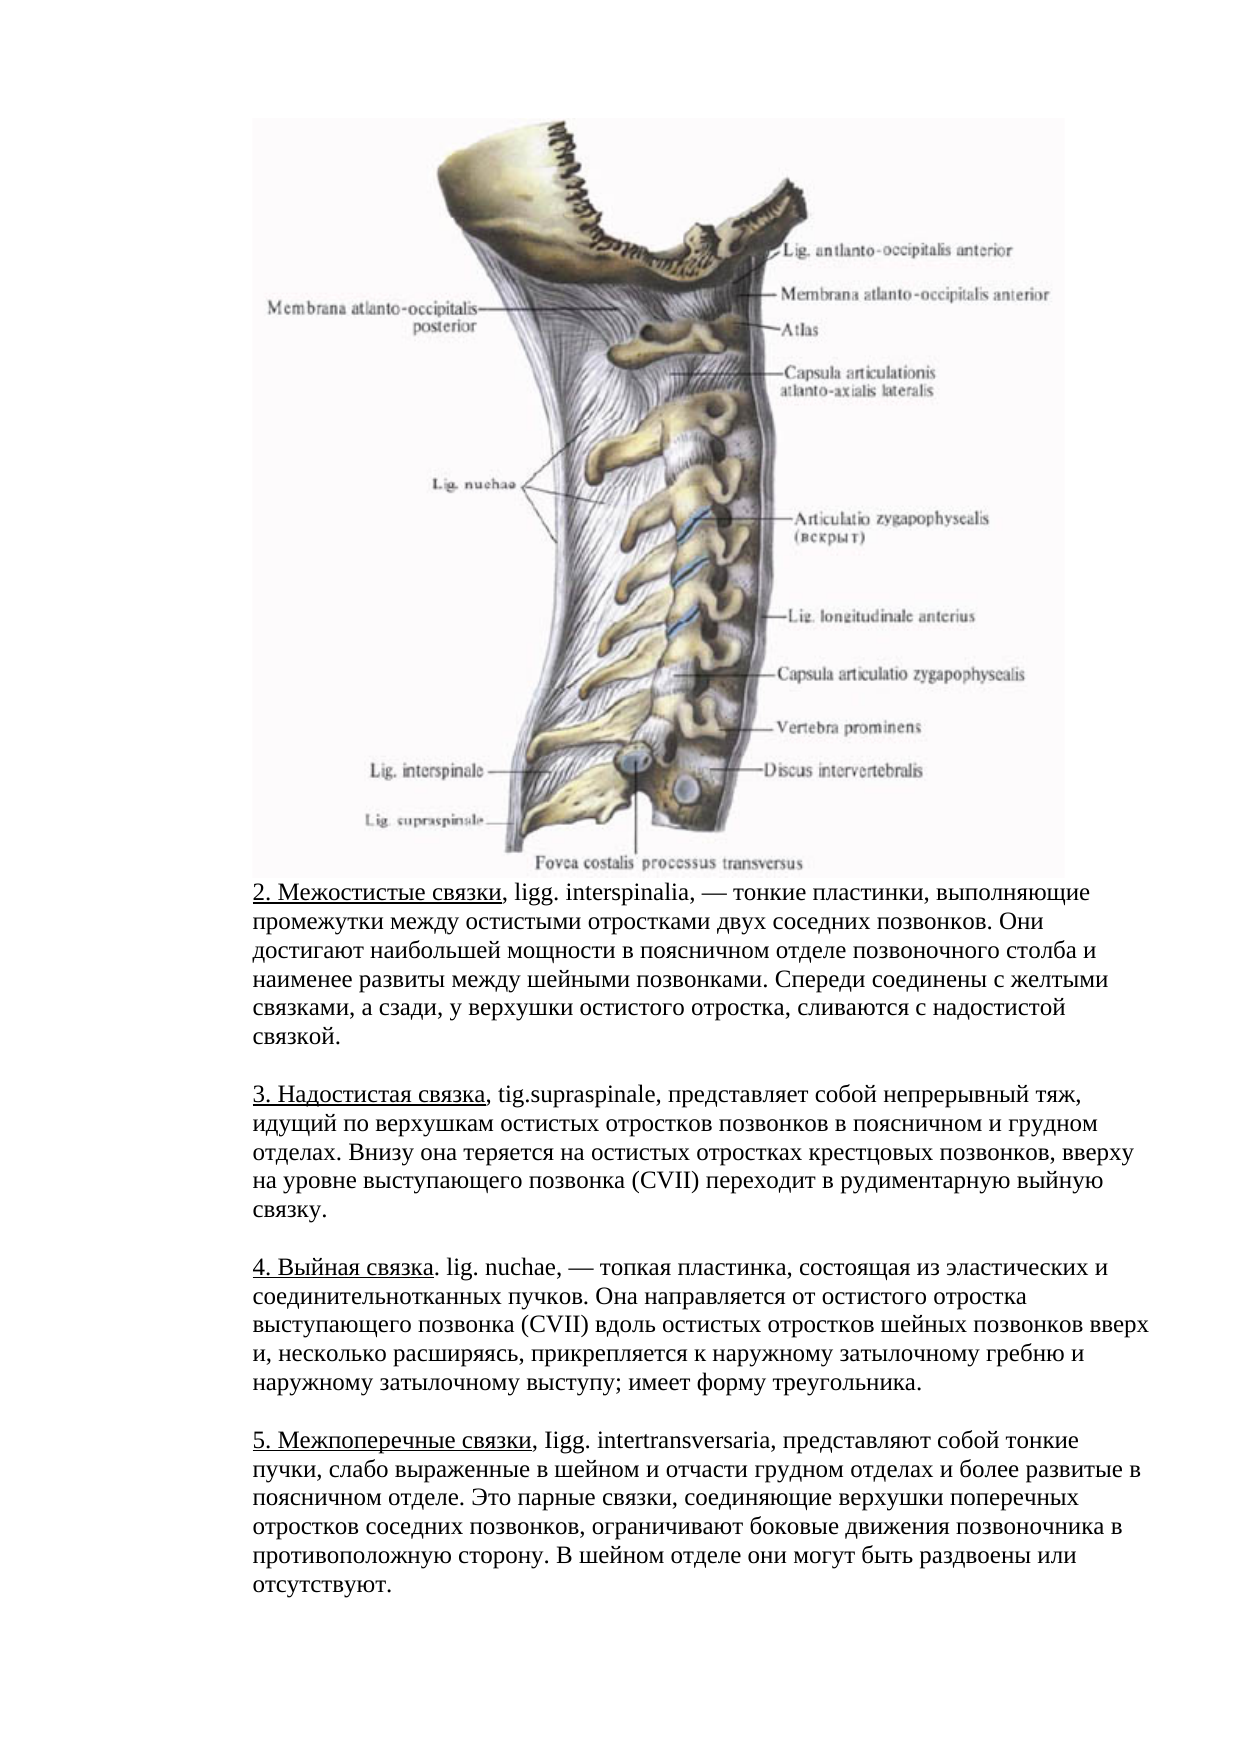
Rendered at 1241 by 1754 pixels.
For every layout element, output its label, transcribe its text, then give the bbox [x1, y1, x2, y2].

text 5. Межпоперечные связки, Iigg. intertransversaria, представляют собой тонкие пучки, слабо выраженные в шейном и отчасти грудном отделах и более развитые в поясничном отделе. Это парные связки, соединяющие верхушки поперечных отростков соседних позвонков, ограничивают боковые движения позвоночника в противоположную сторону. В шейном отделе они могут быть раздвоены или отсутствуют. [252, 1425, 1152, 1597]
picture [252, 118, 1065, 878]
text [252, 118, 1152, 1050]
text 3. Надостистая связка, tig.supraspinale, представляет собой непрерывный тяж, идущий по верхушкам остистых отростков позвонков в поясничном и грудном отделах. Внизу она теряется на остистых отростках крестцовых позвонков, вверху на уровне выступающего позвонка (CVII) переходит в рудиментарную выйную связку. [252, 1079, 1152, 1223]
text 4. Выйная связка. lig. nuchae, — топкая пластинка, состоящая из эластических и соединительнотканных пучков. Она направляется от остистого отростка выступающего позвонка (CVII) вдоль остистых отростков шейных позвонков вверх и, несколько расширяясь, прикрепляется к наружному затылочному гребню и наружному затылочному выступу; имеет форму треугольника. [252, 1252, 1152, 1396]
